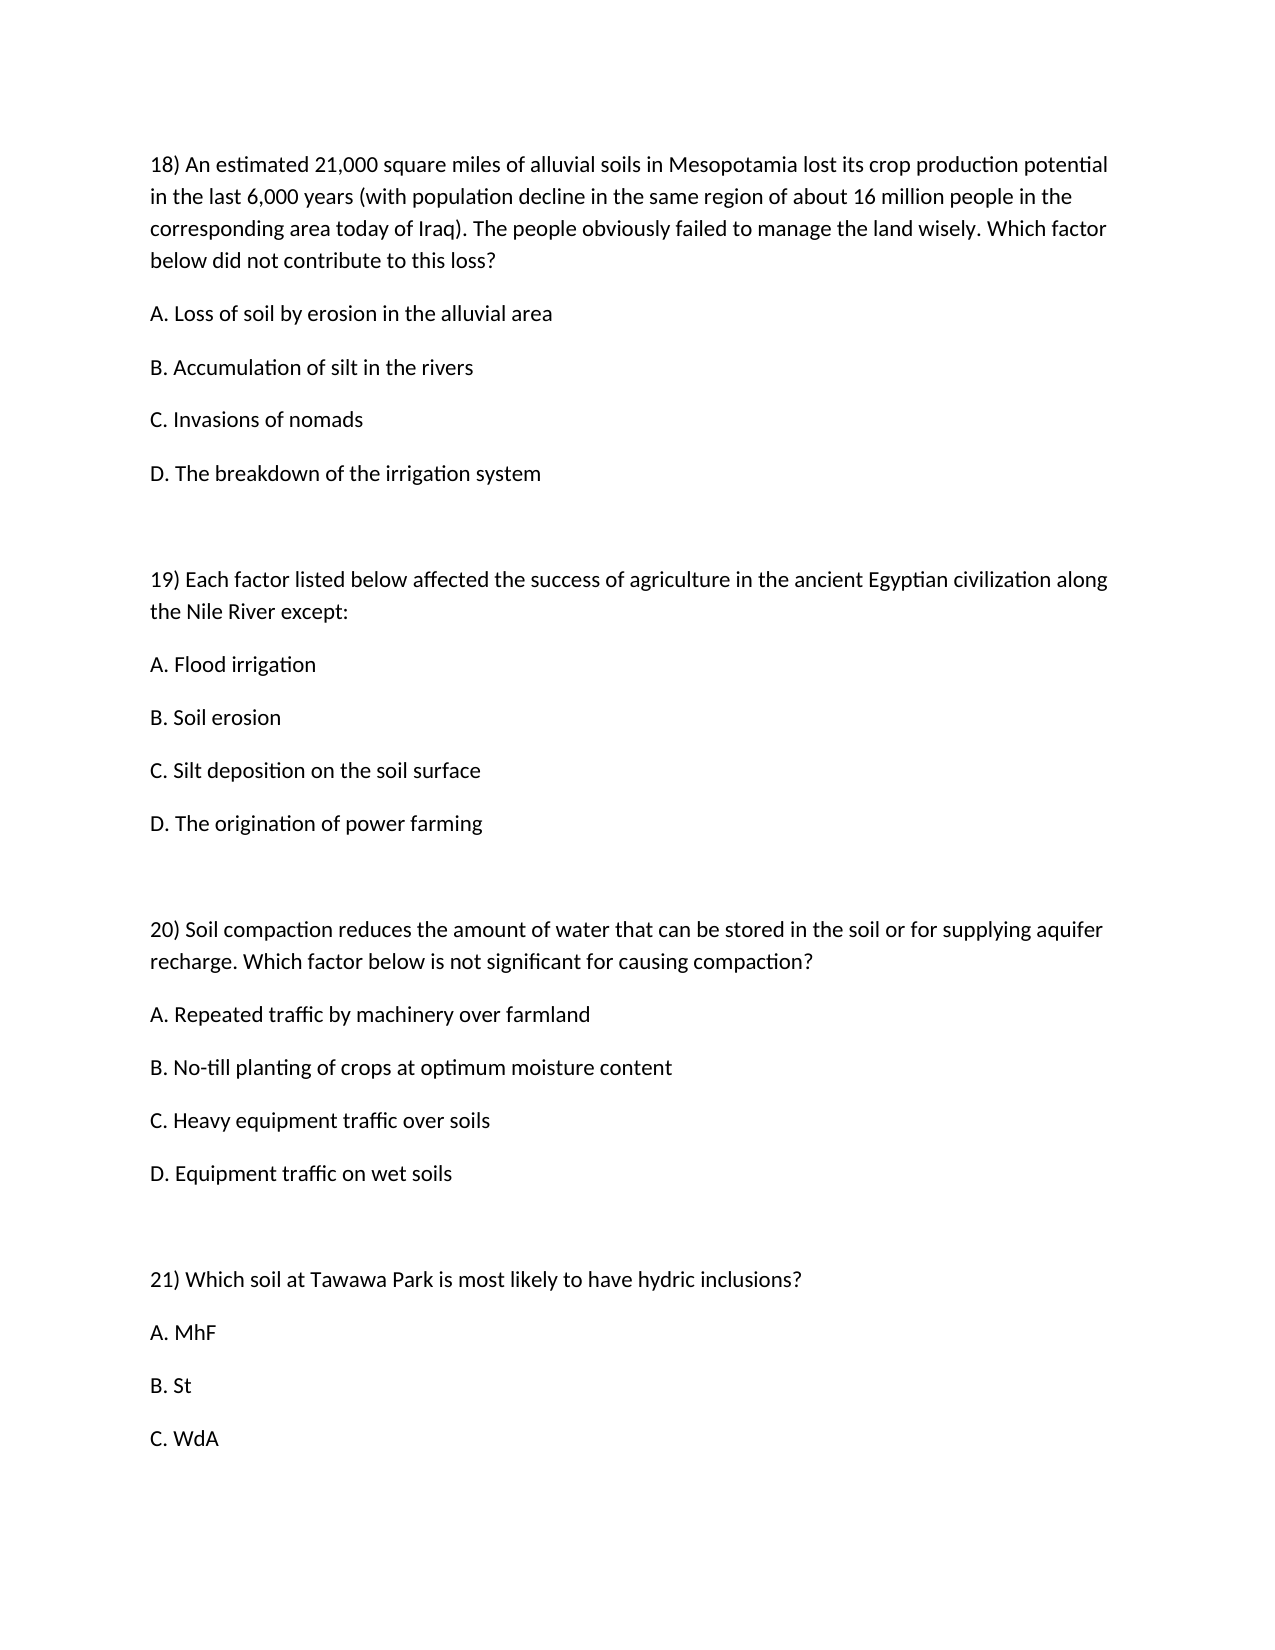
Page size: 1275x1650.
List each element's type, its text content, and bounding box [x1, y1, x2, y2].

text D. The origination of power farming [150, 809, 1125, 837]
text 21) Which soil at Tawawa Park is most likely to have hydric inclusions? [150, 1265, 1125, 1293]
text A. MhF [150, 1318, 1125, 1346]
text C. WdA [150, 1424, 1125, 1452]
text 19) Each factor listed below affected the success of agriculture in the ancient Egyptian civilization along the Nile River except: [150, 565, 1125, 625]
text C. Silt deposition on the soil surface [150, 756, 1125, 784]
text A. Repeated traffic by machinery over farmland [150, 1000, 1125, 1028]
text D. The breakdown of the irrigation system [150, 459, 1125, 487]
text C. Heavy equipment traffic over soils [150, 1106, 1125, 1134]
text D. Equipment traffic on wet soils [150, 1159, 1125, 1187]
text B. Accumulation of silt in the rivers [150, 353, 1125, 381]
text A. Loss of soil by erosion in the alluvial area [150, 299, 1125, 328]
text 20) Soil compaction reduces the amount of water that can be stored in the soil or for supplying aquifer recharge. Which factor below is not significant for causing compaction? [150, 915, 1125, 975]
text A. Flood irrigation [150, 650, 1125, 678]
text C. Invasions of nomads [150, 406, 1125, 434]
text B. No-till planting of crops at optimum moisture content [150, 1053, 1125, 1081]
text B. St [150, 1371, 1125, 1399]
text B. Soil erosion [150, 703, 1125, 731]
text 18) An estimated 21,000 square miles of alluvial soils in Mesopotamia lost its crop production potential in the last 6,000 years (with population decline in the same region of about 16 million people in the corresponding area today of Iraq). The people obviously failed to manage the land wisely. Which factor below did not contribute to this loss? [150, 150, 1125, 274]
